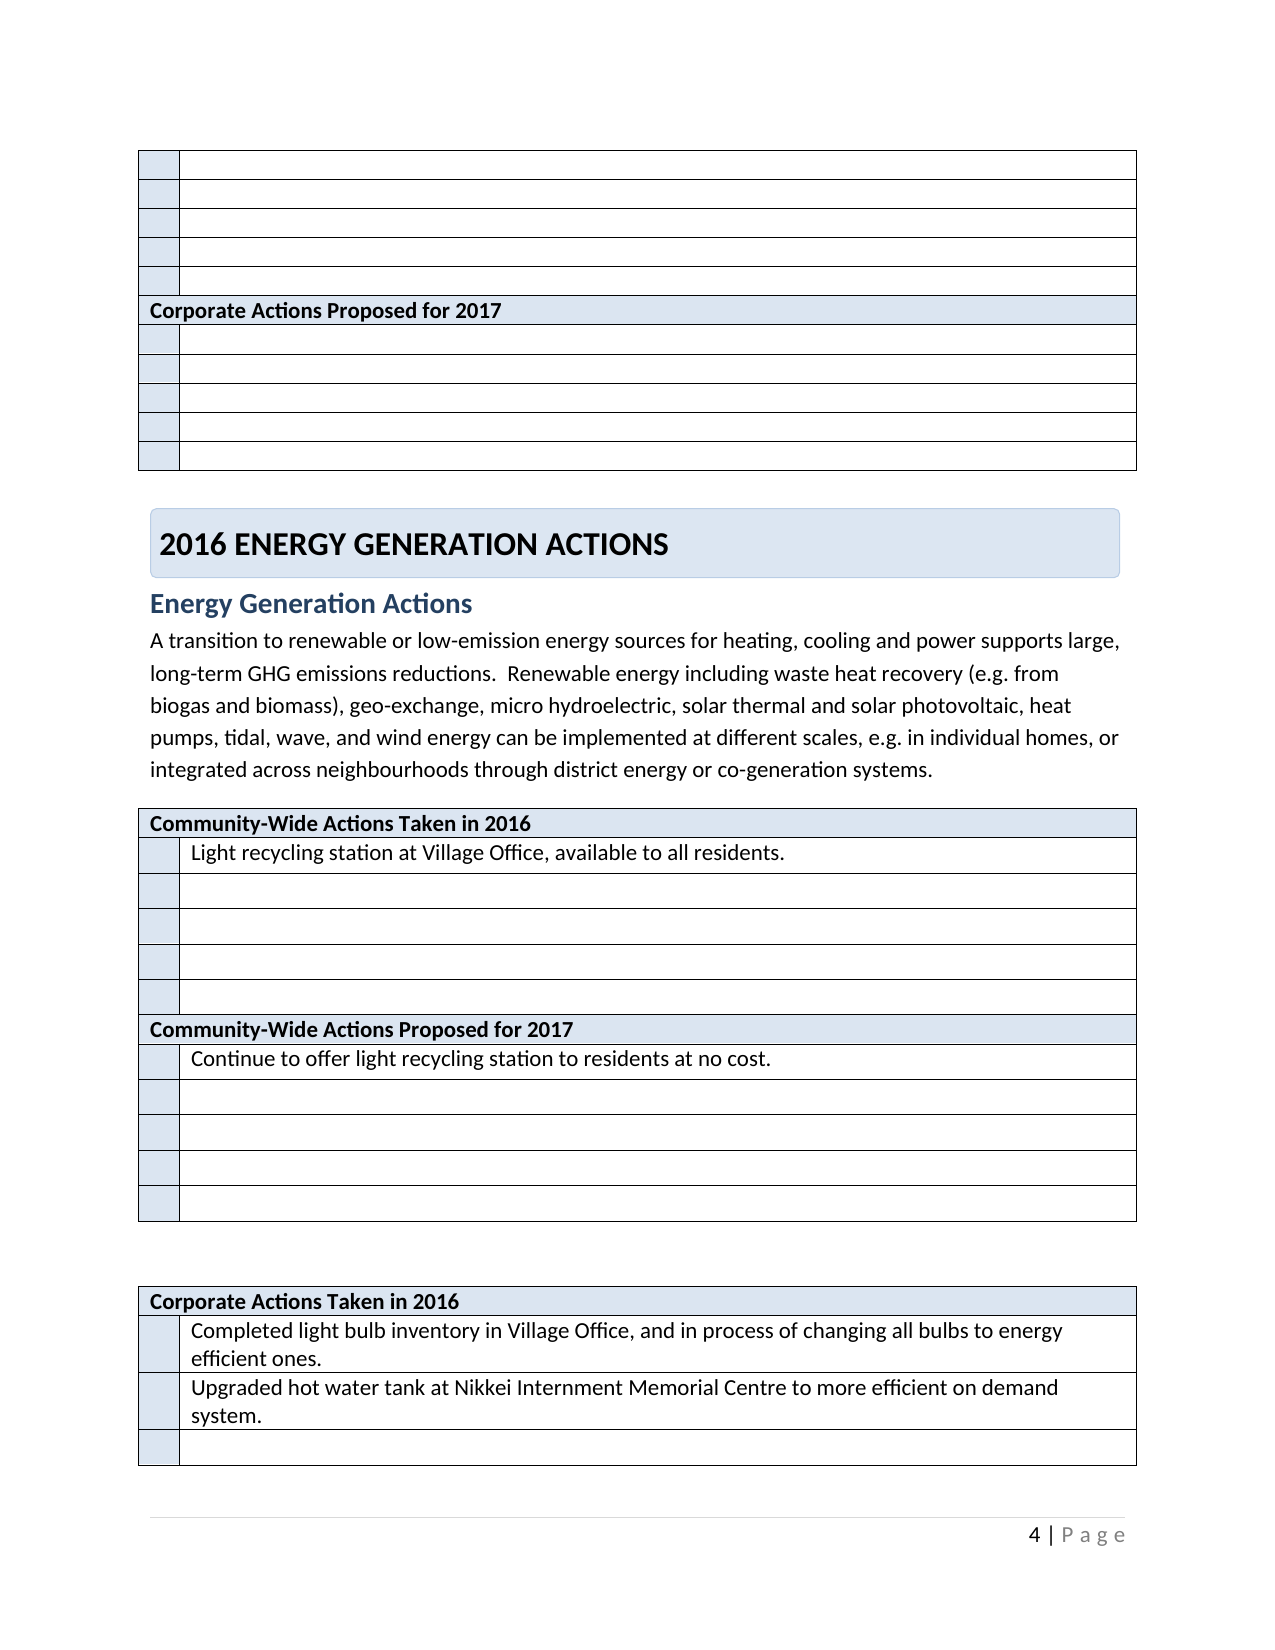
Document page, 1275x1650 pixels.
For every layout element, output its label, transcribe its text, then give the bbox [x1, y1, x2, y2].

table_cell [139, 384, 179, 412]
table_cell [139, 180, 179, 208]
table_cell [180, 1186, 1136, 1221]
table_cell Corporate Actions Proposed for 2017 [139, 296, 1136, 324]
table_cell [139, 151, 179, 179]
table_cell [139, 909, 179, 943]
table_cell [180, 209, 1136, 237]
table_cell [180, 413, 1136, 441]
subtitle Energy Generation Actions [150, 586, 1125, 621]
table_cell [180, 355, 1136, 382]
table_cell [180, 874, 1136, 908]
table_cell [180, 151, 1136, 179]
table_cell [139, 413, 179, 441]
table_cell [139, 1316, 179, 1372]
table_cell [180, 909, 1136, 943]
table_cell [180, 1080, 1136, 1114]
table_cell [139, 238, 179, 266]
table_cell [139, 1080, 179, 1114]
table_cell [139, 267, 179, 295]
table_cell [180, 442, 1136, 470]
table_cell [139, 442, 179, 470]
table_cell [180, 945, 1136, 979]
table_cell [139, 1186, 179, 1221]
table_header Corporate Actions Taken in 2016 [139, 1287, 1136, 1315]
table_cell [139, 874, 179, 908]
table_cell [180, 384, 1136, 412]
text A transition to renewable or low-emission energy sources for heating, cooling and power supports large, long-term GHG emissions reductions. Renewable energy including waste heat recovery (e.g. from biogas and biomass), geo-exchange, micro hydroelectric, solar thermal and solar photovoltaic, heat pumps, tidal, wave, and wind energy can be implemented at different scales, e.g. in individual homes, or integrated across neighbourhoods through district energy or co-generation systems. [150, 626, 1125, 783]
table_cell [139, 1045, 179, 1079]
table_cell Upgraded hot water tank at Nikkei Internment Memorial Centre to more efficient on demand system. [180, 1373, 1136, 1429]
table_cell [139, 209, 179, 237]
table_cell [180, 980, 1136, 1014]
table_cell [139, 980, 179, 1014]
table_cell [180, 1115, 1136, 1150]
table_cell [180, 325, 1136, 353]
table_cell [139, 355, 179, 382]
table_cell [139, 1373, 179, 1429]
table_cell Completed light bulb inventory in Village Office, and in process of changing all bulbs to energy efficient ones. [180, 1316, 1136, 1372]
table_cell Community-Wide Actions Proposed for 2017 [139, 1015, 1136, 1043]
table_header Community-Wide Actions Taken in 2016 [139, 809, 1136, 837]
table_cell [139, 325, 179, 353]
table_cell [139, 838, 179, 873]
table_cell [139, 1151, 179, 1185]
table_cell [180, 1430, 1136, 1464]
table_cell [180, 1151, 1136, 1185]
table_cell [180, 238, 1136, 266]
table_cell [180, 180, 1136, 208]
table_cell Continue to offer light recycling station to residents at no cost. [180, 1045, 1136, 1079]
table_cell [180, 267, 1136, 295]
table_cell [139, 945, 179, 979]
table_cell [139, 1115, 179, 1150]
table_cell Light recycling station at Village Office, available to all residents. [180, 838, 1136, 873]
table_cell [139, 1430, 179, 1464]
